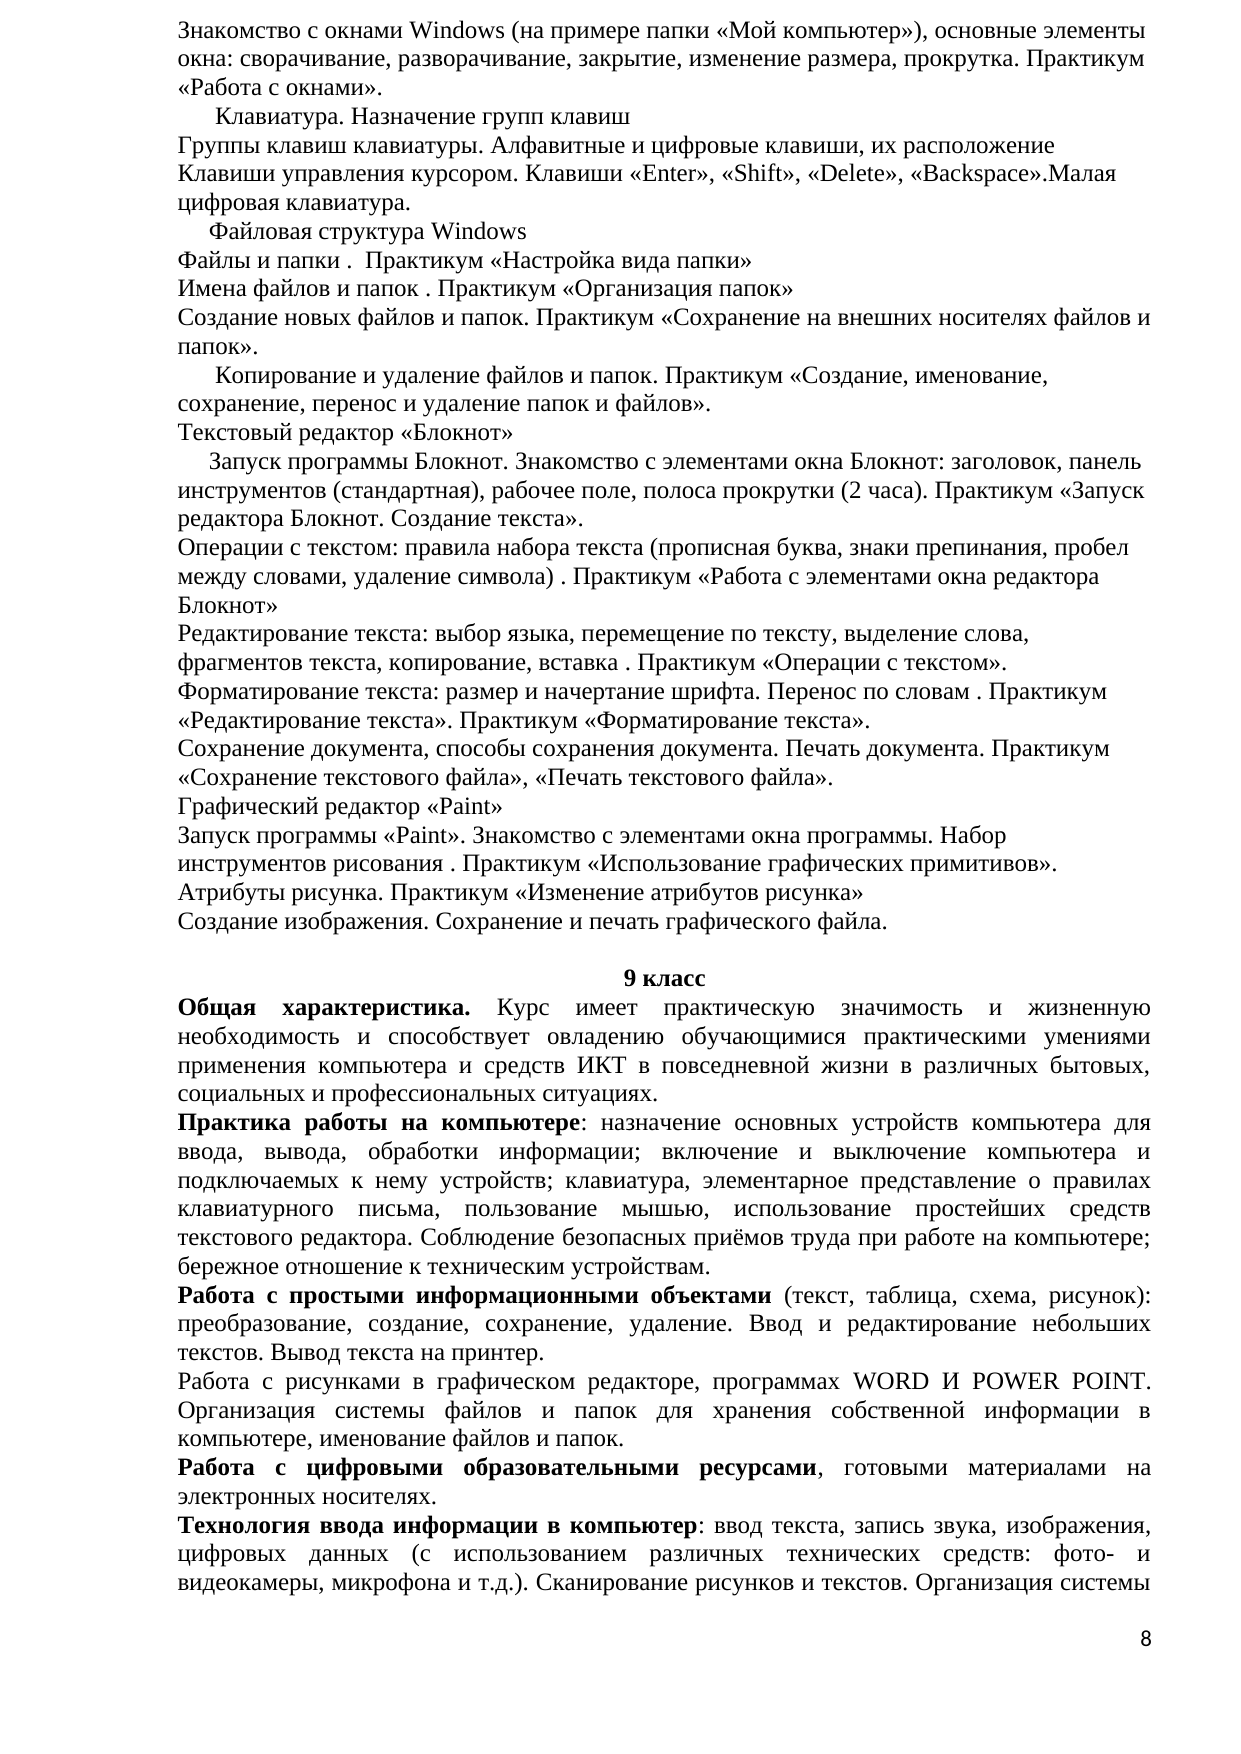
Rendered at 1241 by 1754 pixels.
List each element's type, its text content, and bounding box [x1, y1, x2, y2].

text Запуск программы Блокнот. Знакомство с элементами окна Блокнот: заголовок, панель инструментов (стандартная), рабочее поле, полоса прокрутки (2 часа). Практикум «Запуск редактора Блокнот. Создание текста». [177, 446, 1152, 532]
text Работа с рисунками в графическом редакторе, программах WORD И POWER POINT. Организация системы файлов и папок для хранения собственной информации в компьютере, именование файлов и папок. [177, 1366, 1152, 1452]
text Форматирование текста: размер и начертание шрифта. Перенос по словам . Практикум «Редактирование текста». Практикум «Форматирование текста». [177, 676, 1152, 733]
text Работа с простыми информационными объектами (текст, таблица, схема, рисунок): преобразование, создание, сохранение, удаление. Ввод и редактирование небольших текстов. Вывод текста на принтер. [177, 1280, 1152, 1366]
text Знакомство с окнами Windows (на примере папки «Мой компьютер»), основные элементы окна: сворачивание, разворачивание, закрытие, изменение размера, прокрутка. Практикум «Работа с окнами». [177, 15, 1152, 101]
text Запуск программы «Paint». Знакомство с элементами окна программы. Набор инструментов рисования . Практикум «Использование графических примитивов». [177, 820, 1152, 877]
text 9 класс [177, 963, 1152, 992]
text Текстовый редактор «Блокнот» [177, 417, 1152, 446]
text Файловая структура Windows [177, 216, 1152, 245]
text Копирование и удаление файлов и папок. Практикум «Создание, именование, сохранение, перенос и удаление папок и файлов». [177, 360, 1152, 417]
text Операции с текстом: правила набора текста (прописная буква, знаки препинания, пробел между словами, удаление символа) . Практикум «Работа с элементами окна редактора Блокнот» [177, 532, 1152, 618]
text Создание изображения. Сохранение и печать графического файла. [177, 906, 1152, 935]
text Общая характеристика. Курс имеет практическую значимость и жизненную необходимость и способствует овладению обучающимися практическими умениями применения компьютера и средств ИКТ в повседневной жизни в различных бытовых, социальных и профессиональных ситуациях. [177, 992, 1152, 1107]
text Графический редактор «Paint» [177, 791, 1152, 820]
text Работа с цифровыми образовательными ресурсами, готовыми материалами на электронных носителях. [177, 1452, 1152, 1510]
text Сохранение документа, способы сохранения документа. Печать документа. Практикум «Сохранение текстового файла», «Печать текстового файла». [177, 733, 1152, 791]
text Имена файлов и папок . Практикум «Организация папок» [177, 273, 1152, 302]
text Файлы и папки . Практикум «Настройка вида папки» [177, 245, 1152, 273]
text Клавиши управления курсором. Клавиши «Enter», «Shift», «Delete», «Backspace».Малая цифровая клавиатура. [177, 158, 1152, 216]
text Клавиатура. Назначение групп клавиш [177, 101, 1152, 130]
text Группы клавиш клавиатуры. Алфавитные и цифровые клавиши, их расположение [177, 130, 1152, 158]
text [177, 1510, 1152, 1596]
text Редактирование текста: выбор языка, перемещение по тексту, выделение слова, фрагментов текста, копирование, вставка . Практикум «Операции с текстом». [177, 618, 1152, 676]
text Атрибуты рисунка. Практикум «Изменение атрибутов рисунка» [177, 877, 1152, 906]
text Создание новых файлов и папок. Практикум «Сохранение на внешних носителях файлов и папок». [177, 302, 1152, 360]
text Практика работы на компьютере: назначение основных устройств компьютера для ввода, вывода, обработки информации; включение и выключение компьютера и подключаемых к нему устройств; клавиатура, элементарное представление о правилах клавиатурного письма, пользование мышью, использование простейших средств текстового редактора. Соблюдение безопасных приёмов труда при работе на компьютере; бережное отношение к техническим устройствам. [177, 1107, 1152, 1280]
